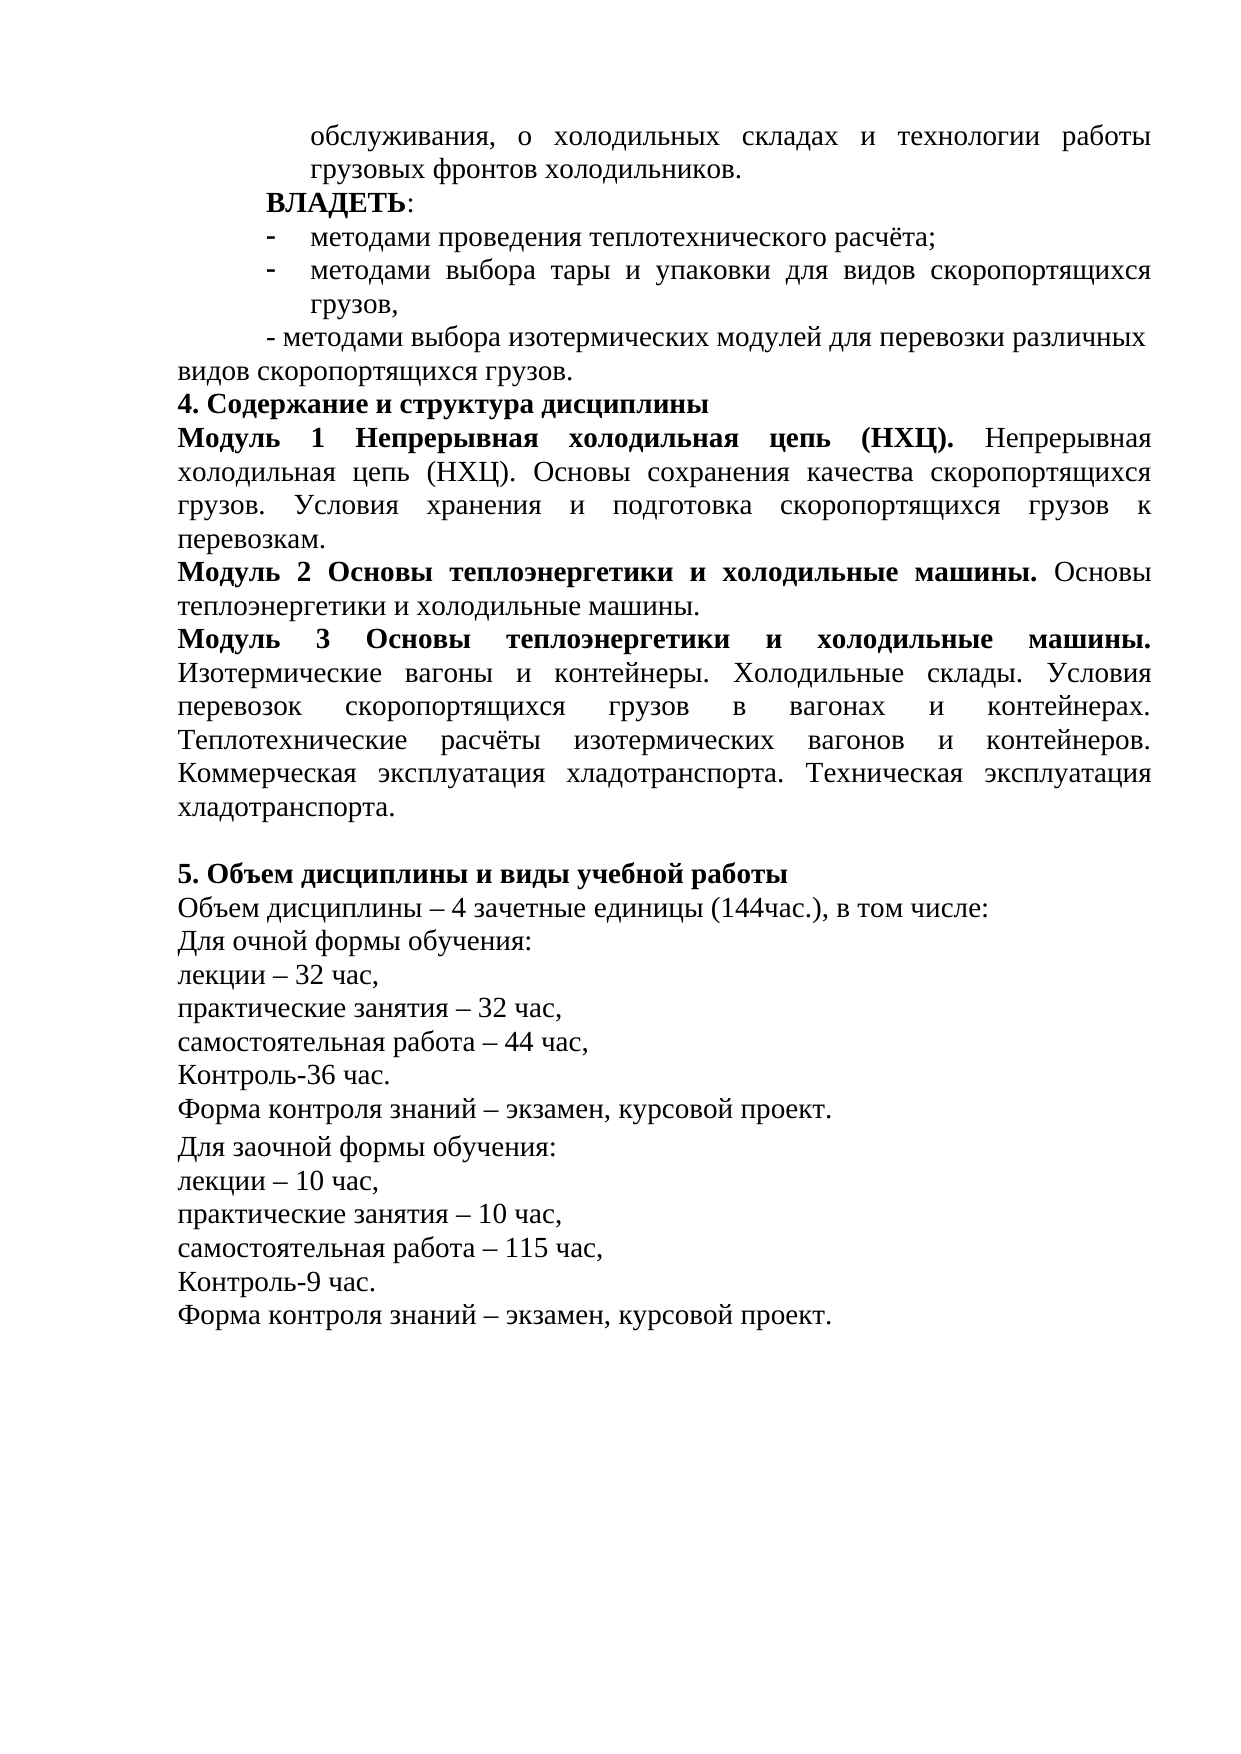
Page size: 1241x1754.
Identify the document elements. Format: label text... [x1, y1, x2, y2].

text Модуль 2 Основы теплоэнергетики и холодильные машины. Основы теплоэнергетики и холодильные машины. [177, 554, 1152, 621]
text - методами выбора изотермических модулей для перевозки различных видов скоропортящихся грузов. [177, 319, 1152, 387]
text Модуль 1 Непрерывная холодильная цепь (НХЦ). Непрерывная холодильная цепь (НХЦ). Основы сохранения качества скоропортящихся грузов. Условия хранения и подготовка скоропортящихся грузов к перевозкам. [177, 420, 1152, 554]
text Контроль-9 час. [177, 1264, 1152, 1297]
text лекции – 10 час, [177, 1163, 1152, 1197]
text 4. Содержание и структура дисциплины [177, 387, 1152, 420]
text самостоятельная работа – 44 час, [177, 1024, 1152, 1057]
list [266, 118, 1152, 185]
text практические занятия – 10 час, [177, 1197, 1152, 1230]
text Контроль-36 час. [177, 1057, 1152, 1091]
text 5. Объем дисциплины и виды учебной работы [177, 856, 1152, 890]
text лекции – 32 час, [177, 957, 1152, 990]
text Модуль 3 Основы теплоэнергетики и холодильные машины. Изотермические вагоны и контейнеры. Холодильные склады. Условия перевозок скоропортящихся грузов в вагонах и контейнерах. Теплотехнические расчёты изотермических вагонов и контейнеров. Коммерческая эксплуатация хладотранспорта. Техническая эксплуатация хладотранспорта. [177, 621, 1152, 823]
text Объем дисциплины – 4 зачетные единицы (144час.), в том числе: [177, 890, 1152, 923]
list методами выбора тары и упаковки для видов скоропортящихся грузов, [266, 252, 1152, 319]
text Форма контроля знаний – экзамен, курсовой проект. [177, 1091, 1152, 1124]
text Для очной формы обучения: [177, 923, 1152, 957]
text ВЛАДЕТЬ: [177, 185, 1152, 219]
text практические занятия – 32 час, [177, 990, 1152, 1024]
text Форма контроля знаний – экзамен, курсовой проект. [177, 1297, 1152, 1331]
text Для заочной формы обучения: [177, 1129, 1152, 1163]
text самостоятельная работа – 115 час, [177, 1230, 1152, 1264]
list методами проведения теплотехнического расчёта; [266, 219, 1152, 252]
